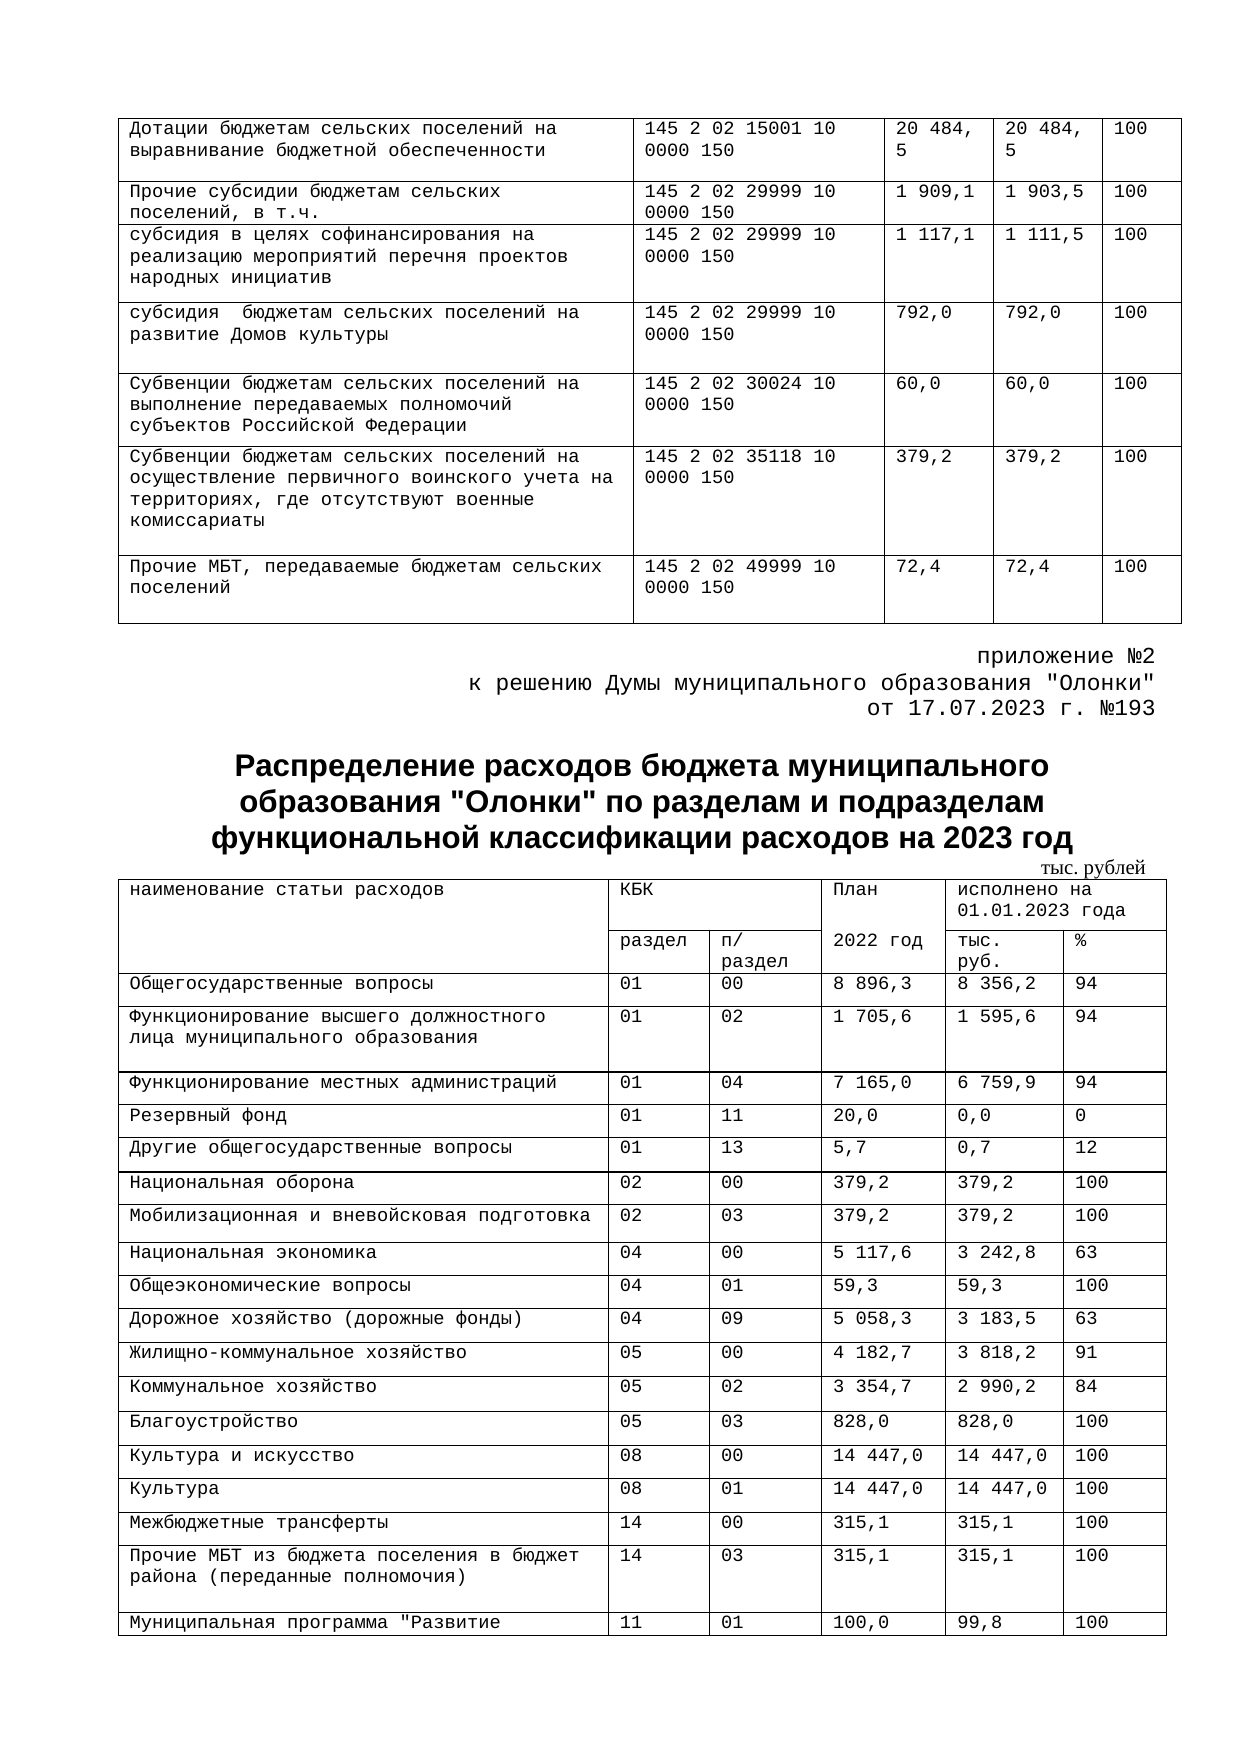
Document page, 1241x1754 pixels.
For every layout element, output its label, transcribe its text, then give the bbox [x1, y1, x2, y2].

table_cell 315,1 [946, 1546, 1063, 1612]
table_cell 100 [1064, 1546, 1166, 1612]
table_cell 00 [710, 974, 821, 1006]
table_cell Жилищно-коммунальное хозяйство [119, 1343, 608, 1376]
table_cell 14 447,0 [822, 1479, 945, 1512]
table_cell 02 [609, 1173, 709, 1204]
table_cell 100 [1103, 556, 1181, 623]
table_cell 00 [710, 1513, 821, 1545]
table_cell 04 [609, 1276, 709, 1307]
table_cell Субвенции бюджетам сельских поселений на осуществление первичного воинского учета на территориях, где отсутствуют военные комиссариаты [119, 447, 633, 555]
table_cell 72,4 [994, 556, 1102, 623]
table_cell 3 354,7 [822, 1377, 945, 1411]
table_cell 3 183,5 [946, 1309, 1063, 1342]
table_cell 1 909,1 [885, 182, 993, 224]
table_cell Прочие субсидии бюджетам сельских поселений, в т.ч. [119, 182, 633, 224]
table_cell 05 [609, 1412, 709, 1445]
table_cell КБК [609, 880, 821, 929]
table_cell 5 117,6 [822, 1243, 945, 1274]
table_cell 04 [710, 1073, 821, 1104]
table_cell 01 [710, 1479, 821, 1512]
table_cell 63 [1064, 1309, 1166, 1342]
table_cell 100 [1064, 1173, 1166, 1204]
table_cell 828,0 [822, 1412, 945, 1445]
table_cell Субвенции бюджетам сельских поселений на выполнение передаваемых полномочий субъектов Российской Федерации [119, 374, 633, 446]
table_cell Культура и искусство [119, 1446, 608, 1478]
table_cell 94 [1064, 974, 1166, 1006]
table_cell 12 [1064, 1138, 1166, 1171]
table_cell 01 [609, 1007, 709, 1071]
table_cell 2022 год [822, 930, 945, 973]
table_cell субсидия бюджетам сельских поселений на развитие Домов культуры [119, 303, 633, 373]
table_cell 100 [1103, 303, 1181, 373]
table_cell 0,0 [946, 1105, 1063, 1137]
table_cell Функционирование местных администраций [119, 1073, 608, 1104]
table_cell Общеэкономические вопросы [119, 1276, 608, 1307]
table_cell 3 818,2 [946, 1343, 1063, 1376]
table_cell Межбюджетные трансферты [119, 1513, 608, 1545]
table_cell Коммунальное хозяйство [119, 1377, 608, 1411]
table_cell 02 [609, 1205, 709, 1242]
table_cell 01 [609, 974, 709, 1006]
table_cell 379,2 [994, 447, 1102, 555]
table_cell 14 [609, 1513, 709, 1545]
table_cell 02 [710, 1377, 821, 1411]
table_cell 100 [1064, 1513, 1166, 1545]
table_cell 05 [609, 1343, 709, 1376]
table_cell 94 [1064, 1007, 1166, 1071]
table_cell 63 [1064, 1243, 1166, 1274]
table_cell 20,0 [822, 1105, 945, 1137]
table_cell тыс. руб. [946, 931, 1063, 973]
table_cell 379,2 [885, 447, 993, 555]
table_cell 2 990,2 [946, 1377, 1063, 1411]
table_cell 04 [609, 1309, 709, 1342]
table_cell 5,7 [822, 1138, 945, 1171]
table_cell 20 484,5 [885, 119, 993, 181]
table_cell Прочие МБТ, передаваемые бюджетам сельских поселений [119, 556, 633, 623]
table_cell Другие общегосударственные вопросы [119, 1138, 608, 1171]
table_cell 60,0 [885, 374, 993, 446]
table_cell наименование статьи расходов [119, 880, 608, 973]
table_cell 59,3 [946, 1276, 1063, 1307]
table_cell 315,1 [822, 1546, 945, 1612]
table_cell 5 058,3 [822, 1309, 945, 1342]
table_cell 315,1 [946, 1513, 1063, 1545]
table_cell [119, 1613, 608, 1635]
table_cell 100,0 [822, 1613, 945, 1635]
table_cell 13 [710, 1138, 821, 1171]
table_cell 01 [710, 1613, 821, 1635]
table_cell Дотации бюджетам сельских поселений на выравнивание бюджетной обеспеченности [119, 119, 633, 181]
table_cell 03 [710, 1412, 821, 1445]
table_cell 379,2 [822, 1173, 945, 1204]
table_cell 11 [710, 1105, 821, 1137]
table_cell 20 484,5 [994, 119, 1102, 181]
table_cell 100 [1103, 374, 1181, 446]
table_cell 03 [710, 1546, 821, 1612]
table_cell 00 [710, 1243, 821, 1274]
table_cell Дорожное хозяйство (дорожные фонды) [119, 1309, 608, 1342]
table_cell 1 117,1 [885, 225, 993, 302]
table_cell 100 [1064, 1412, 1166, 1445]
table_cell 04 [609, 1243, 709, 1274]
table_cell 379,2 [946, 1173, 1063, 1204]
table_cell 1 705,6 [822, 1007, 945, 1071]
table_cell 14 [609, 1546, 709, 1612]
table_cell 14 447,0 [946, 1479, 1063, 1512]
table_cell Национальная экономика [119, 1243, 608, 1274]
table_cell 145 2 02 29999 10 0000 150 [634, 182, 884, 224]
table_cell п/раздел [710, 931, 821, 973]
table_cell 11 [609, 1613, 709, 1635]
table_cell Культура [119, 1479, 608, 1512]
table_cell 0,7 [946, 1138, 1063, 1171]
table_cell 145 2 02 29999 10 0000 150 [634, 225, 884, 302]
table_cell 14 447,0 [822, 1446, 945, 1478]
table_cell 1 111,5 [994, 225, 1102, 302]
table_cell 8 356,2 [946, 974, 1063, 1006]
table_cell 100 [1064, 1446, 1166, 1478]
table_cell Общегосударственные вопросы [119, 974, 608, 1006]
table_cell 02 [710, 1007, 821, 1071]
table_cell 00 [710, 1446, 821, 1478]
table_cell 03 [710, 1205, 821, 1242]
table_cell 59,3 [822, 1276, 945, 1307]
table_cell 08 [609, 1479, 709, 1512]
table_cell Мобилизационная и вневойсковая подготовка [119, 1205, 608, 1242]
table_cell Благоустройство [119, 1412, 608, 1445]
table_cell 4 182,7 [822, 1343, 945, 1376]
table_cell 379,2 [822, 1205, 945, 1242]
table_cell 145 2 02 15001 10 0000 150 [634, 119, 884, 181]
table_cell 94 [1064, 1073, 1166, 1104]
table_cell 7 165,0 [822, 1073, 945, 1104]
table_cell 315,1 [822, 1513, 945, 1545]
table_cell 01 [710, 1276, 821, 1307]
table_cell 3 242,8 [946, 1243, 1063, 1274]
table_cell 100 [1064, 1276, 1166, 1307]
table_cell 792,0 [994, 303, 1102, 373]
table_cell 100 [1103, 119, 1181, 181]
table_cell % [1064, 931, 1166, 973]
table_cell 100 [1064, 1205, 1166, 1242]
table_cell 100 [1103, 182, 1181, 224]
table_cell 91 [1064, 1343, 1166, 1376]
table_cell 60,0 [994, 374, 1102, 446]
table_cell 0 [1064, 1105, 1166, 1137]
table_cell 145 2 02 49999 10 0000 150 [634, 556, 884, 623]
table_cell 72,4 [885, 556, 993, 623]
table_cell 828,0 [946, 1412, 1063, 1445]
table_cell раздел [609, 931, 709, 973]
table_header приложение №2 к решению Думы муниципального образования "Олонки" от 17.07.2023 г. №193 Распределение расходов бюджета муниципального образования "Олонки" по разделам и подразделам функциональной классификации расходов на 2023 год тыс. рублей [118, 645, 1167, 879]
table_cell 8 896,3 [822, 974, 945, 1006]
table_cell 14 447,0 [946, 1446, 1063, 1478]
table_cell Функционирование высшего должностного лица муниципального образования [119, 1007, 608, 1071]
table_cell 01 [609, 1105, 709, 1137]
table_cell 145 2 02 35118 10 0000 150 [634, 447, 884, 555]
table_cell Прочие МБТ из бюджета поселения в бюджет района (переданные полномочия) [119, 1546, 608, 1612]
table_cell 05 [609, 1377, 709, 1411]
table_cell исполнено на 01.01.2023 года [946, 880, 1166, 929]
table_cell 100 [1103, 225, 1181, 302]
table_cell 99,8 [946, 1613, 1063, 1635]
table_cell 145 2 02 30024 10 0000 150 [634, 374, 884, 446]
table_cell 01 [609, 1138, 709, 1171]
table_cell Резервный фонд [119, 1105, 608, 1137]
table_cell 08 [609, 1446, 709, 1478]
table_cell 00 [710, 1343, 821, 1376]
table_cell 09 [710, 1309, 821, 1342]
table_cell 100 [1103, 447, 1181, 555]
table_cell 145 2 02 29999 10 0000 150 [634, 303, 884, 373]
table_cell План [822, 880, 945, 929]
table_cell 100 [1064, 1479, 1166, 1512]
table_cell 792,0 [885, 303, 993, 373]
table_cell субсидия в целях софинансирования на реализацию мероприятий перечня проектов народных инициатив [119, 225, 633, 302]
table_cell 01 [609, 1073, 709, 1104]
table_cell 1 595,6 [946, 1007, 1063, 1071]
table_cell 00 [710, 1173, 821, 1204]
table_cell 6 759,9 [946, 1073, 1063, 1104]
table_cell Национальная оборона [119, 1173, 608, 1204]
table_cell 84 [1064, 1377, 1166, 1411]
table_cell 379,2 [946, 1205, 1063, 1242]
table_cell 100 [1064, 1613, 1166, 1635]
table_cell 1 903,5 [994, 182, 1102, 224]
